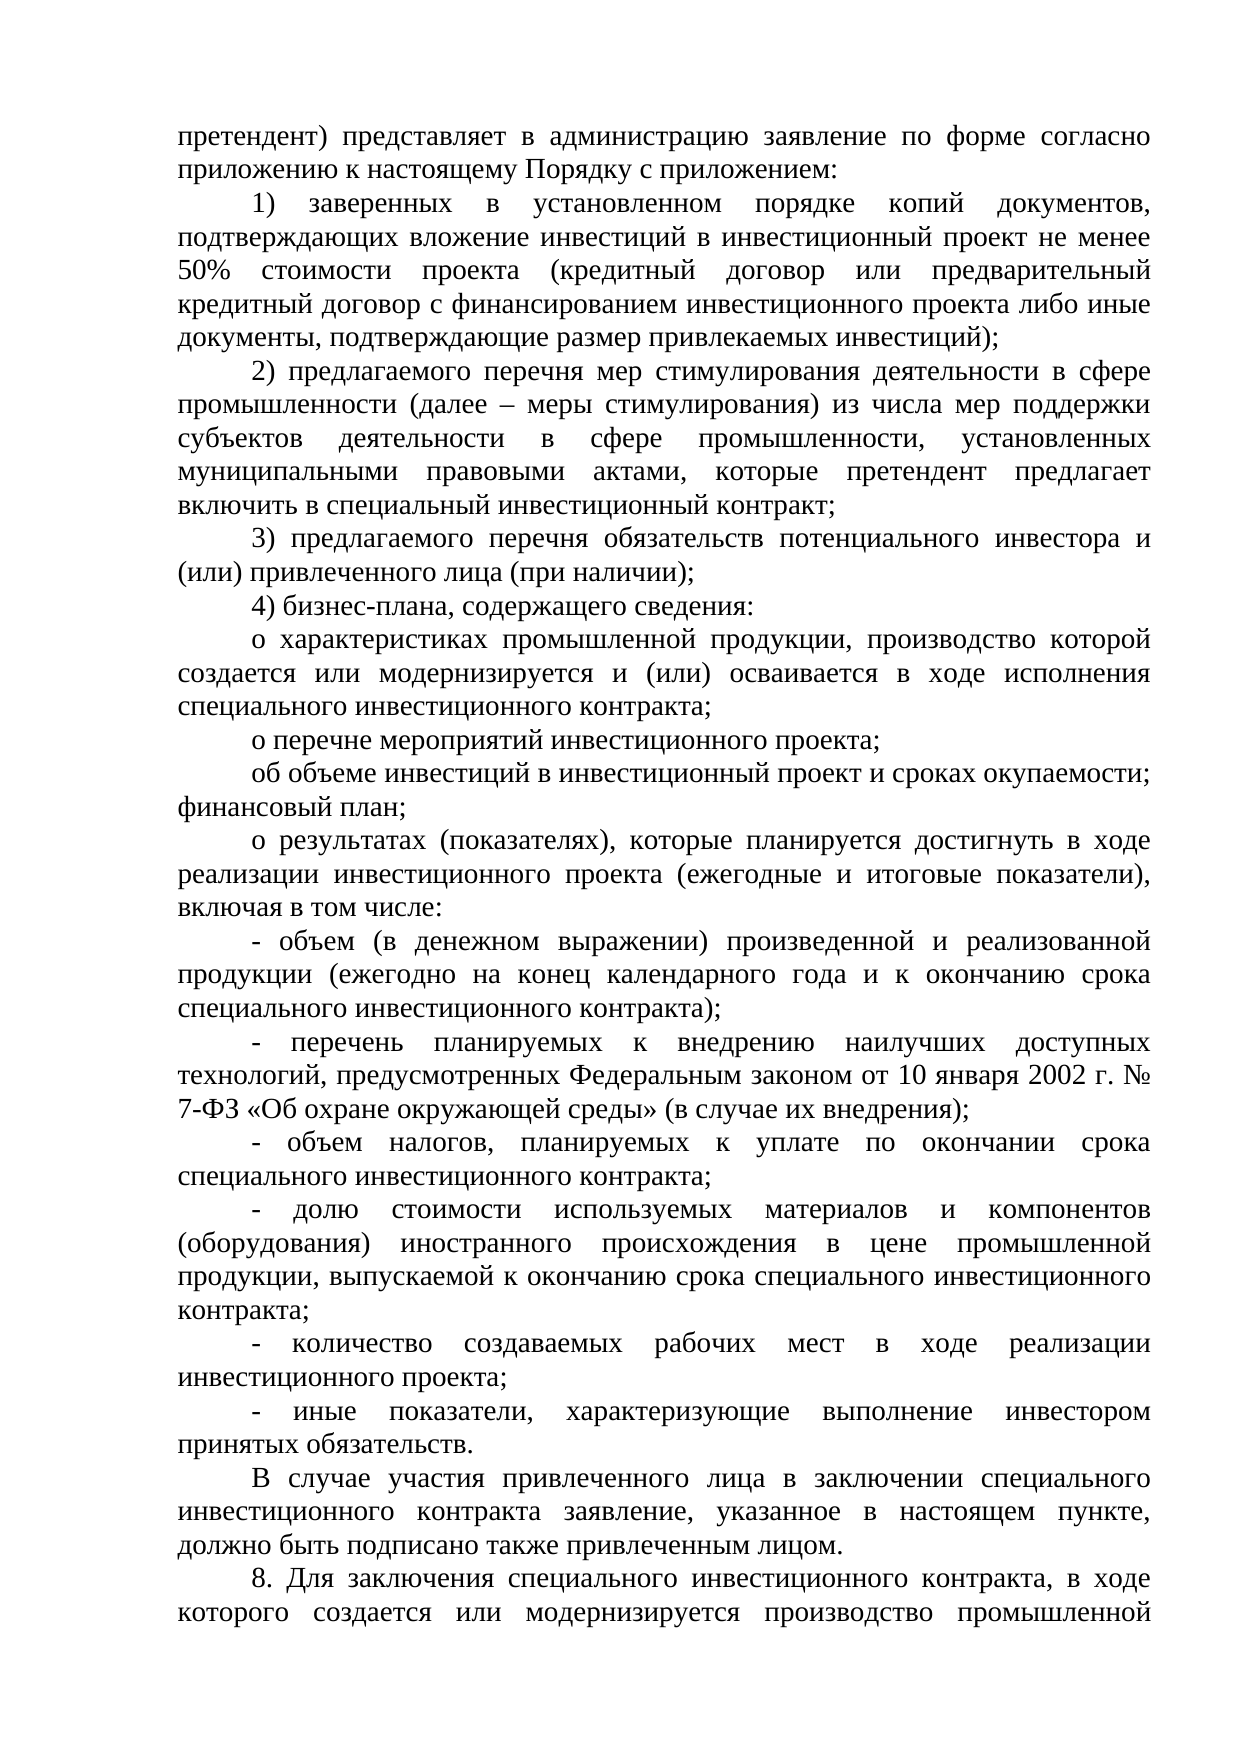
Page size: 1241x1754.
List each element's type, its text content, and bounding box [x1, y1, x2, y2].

text - количество создаваемых рабочих мест в ходе реализации инвестиционного проекта; [177, 1326, 1152, 1393]
text 4) бизнес-плана, содержащего сведения: [177, 588, 1152, 621]
text о перечне мероприятий инвестиционного проекта; [177, 722, 1152, 755]
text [177, 118, 1152, 185]
text 2) предлагаемого перечня мер стимулирования деятельности в сфере промышленности (далее – меры стимулирования) из числа мер поддержки субъектов деятельности в сфере промышленности, установленных муниципальными правовыми актами, которые претендент предлагает включить в специальный инвестиционный контракт; [177, 353, 1152, 521]
text - объем (в денежном выражении) произведенной и реализованной продукции (ежегодно на конец календарного года и к окончанию срока специального инвестиционного контракта); [177, 923, 1152, 1024]
text 1) заверенных в установленном порядке копий документов, подтверждающих вложение инвестиций в инвестиционный проект не менее 50% стоимости проекта (кредитный договор или предварительный кредитный договор с финансированием инвестиционного проекта либо иные документы, подтверждающие размер привлекаемых инвестиций); [177, 185, 1152, 353]
text - долю стоимости используемых материалов и компонентов (оборудования) иностранного происхождения в цене промышленной продукции, выпускаемой к окончанию срока специального инвестиционного контракта; [177, 1191, 1152, 1326]
text 3) предлагаемого перечня обязательств потенциального инвестора и (или) привлеченного лица (при наличии); [177, 521, 1152, 588]
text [177, 1560, 1152, 1627]
text - перечень планируемых к внедрению наилучших доступных технологий, предусмотренных Федеральным законом от 10 января 2002 г. № 7-ФЗ «Об охране окружающей среды» (в случае их внедрения); [177, 1024, 1152, 1124]
text - объем налогов, планируемых к уплате по окончании срока специального инвестиционного контракта; [177, 1124, 1152, 1191]
text - иные показатели, характеризующие выполнение инвестором принятых обязательств. [177, 1393, 1152, 1460]
text о характеристиках промышленной продукции, производство которой создается или модернизируется и (или) осваивается в ходе исполнения специального инвестиционного контракта; [177, 621, 1152, 722]
text о результатах (показателях), которые планируется достигнуть в ходе реализации инвестиционного проекта (ежегодные и итоговые показатели), включая в том числе: [177, 822, 1152, 923]
text В случае участия привлеченного лица в заключении специального инвестиционного контракта заявление, указанное в настоящем пункте, должно быть подписано также привлеченным лицом. [177, 1460, 1152, 1560]
text об объеме инвестиций в инвестиционный проект и сроках окупаемости; финансовый план; [177, 755, 1152, 822]
